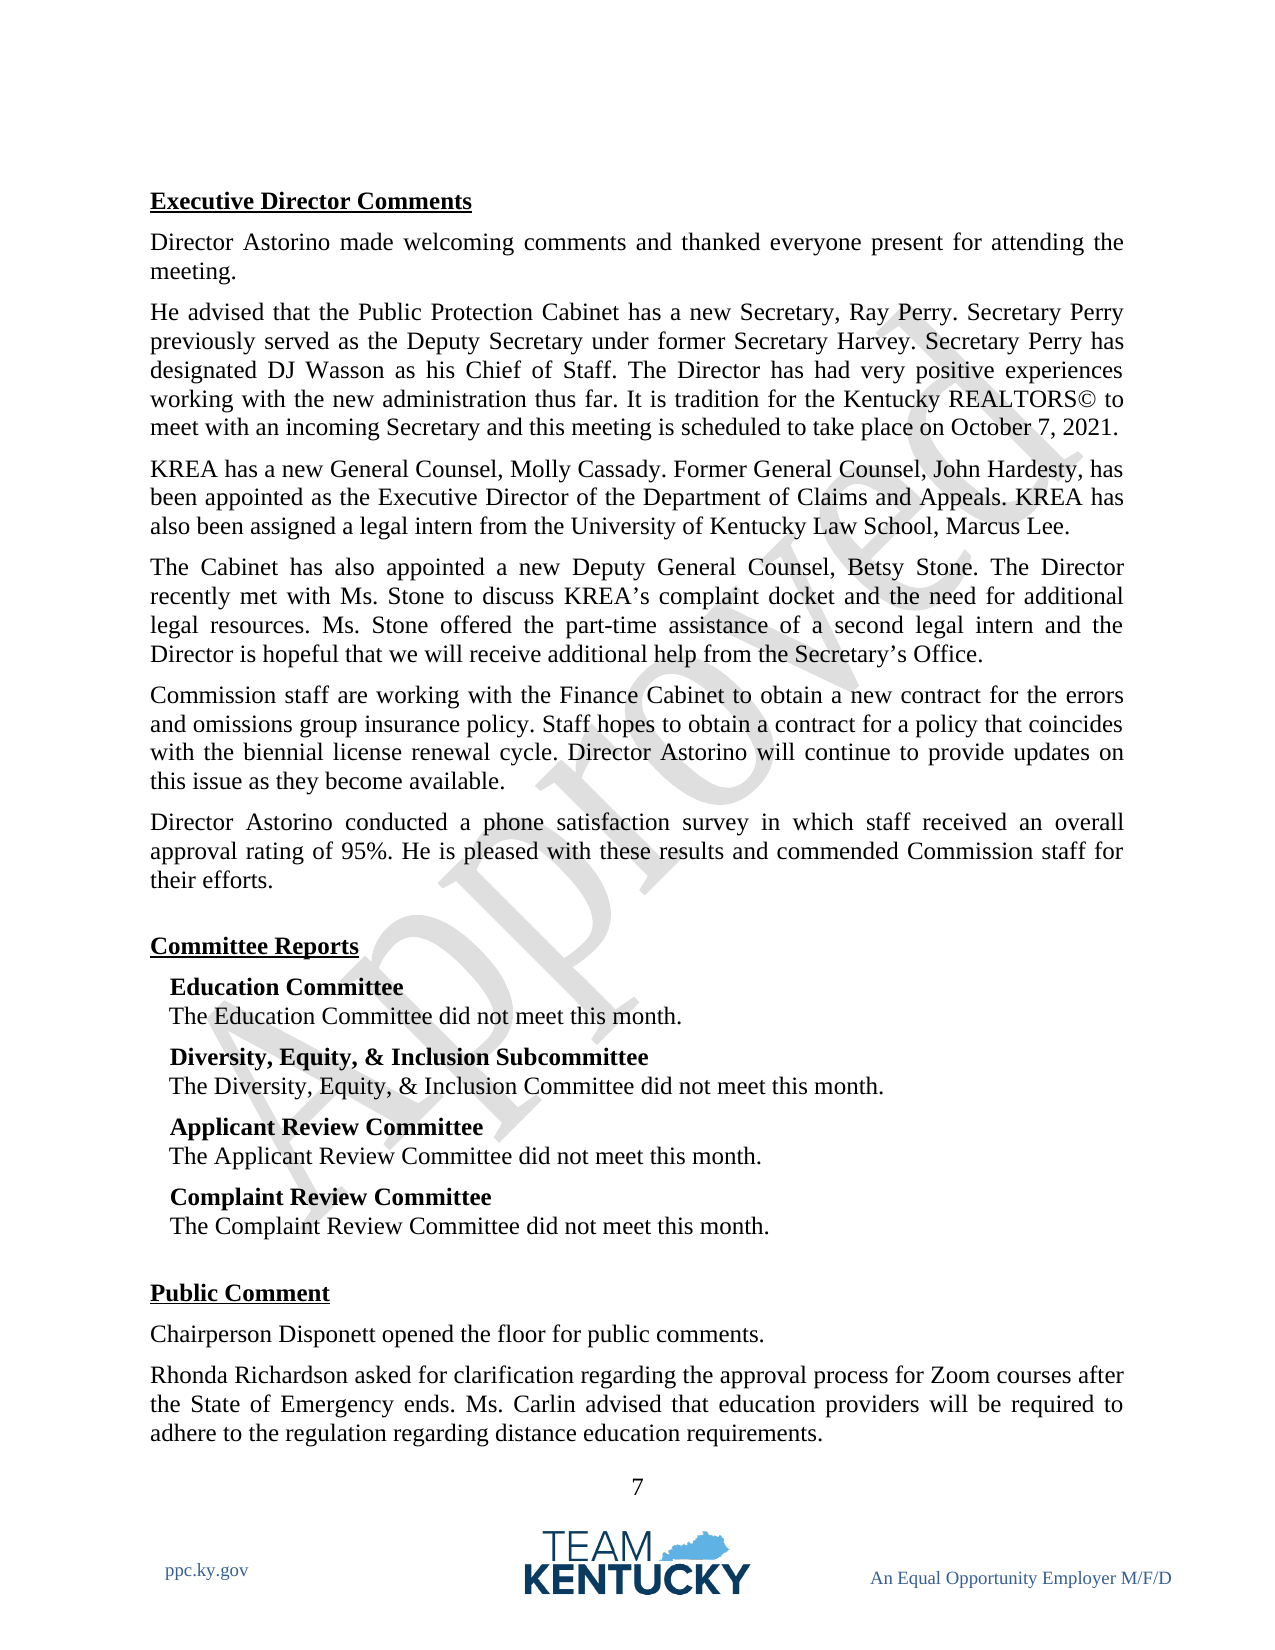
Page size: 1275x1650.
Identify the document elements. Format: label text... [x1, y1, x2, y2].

text Complaint Review Committee [169, 1182, 1125, 1211]
text Director Astorino conducted a phone satisfaction survey in which staff received an overall approval rating of 95%. He is pleased with these results and commended Commission staff for their efforts. [150, 807, 1125, 894]
text KREA has a new General Counsel, Molly Cassady. Former General Counsel, John Hardesty, has been appointed as the Executive Director of the Department of Claims and Appeals. KREA has also been assigned a legal intern from the University of Kentucky Law School, Marcus Lee. [150, 454, 1125, 540]
text Rhonda Richardson asked for clarification regarding the approval process for Zoom courses after the State of Emergency ends. Ms. Carlin advised that education providers will be required to adhere to the regulation regarding distance education requirements. [150, 1360, 1125, 1446]
text Chairperson Disponett opened the floor for public comments. [150, 1319, 1125, 1348]
text The Complaint Review Committee did not meet this month. [169, 1211, 1125, 1240]
text Committee Reports [150, 931, 1125, 960]
text The Applicant Review Committee did not meet this month. [169, 1141, 1125, 1170]
text Education Committee [169, 972, 1125, 1001]
text Executive Director Comments [150, 186, 1125, 215]
text Commission staff are working with the Finance Cabinet to obtain a new contract for the errors and omissions group insurance policy. Staff hopes to obtain a contract for a policy that coincides with the biennial license renewal cycle. Director Astorino will continue to provide updates on this issue as they become available. [150, 680, 1125, 795]
text The Education Committee did not meet this month. [169, 1001, 1125, 1030]
text Public Comment [150, 1278, 1125, 1306]
text The Cabinet has also appointed a new Deputy General Counsel, Betsy Stone. The Director recently met with Ms. Stone to discuss KREA’s complaint docket and the need for additional legal resources. Ms. Stone offered the part-time assistance of a second legal intern and the Director is hopeful that we will receive additional help from the Secretary’s Office. [150, 552, 1125, 667]
text Applicant Review Committee [169, 1112, 1125, 1141]
text He advised that the Public Protection Cabinet has a new Secretary, Ray Perry. Secretary Perry previously served as the Deputy Secretary under former Secretary Harvey. Secretary Perry has designated DJ Wasson as his Chief of Staff. The Director has had very positive experiences working with the new administration thus far. It is tradition for the Kentucky REALTORS© to meet with an incoming Secretary and this meeting is scheduled to take place on October 7, 2021. [150, 297, 1125, 441]
text The Diversity, Equity, & Inclusion Committee did not meet this month. [169, 1071, 1125, 1100]
picture [522, 1530, 753, 1596]
text Director Astorino made welcoming comments and thanked everyone present for attending the meeting. [150, 227, 1125, 285]
text Diversity, Equity, & Inclusion Subcommittee [169, 1042, 1125, 1071]
